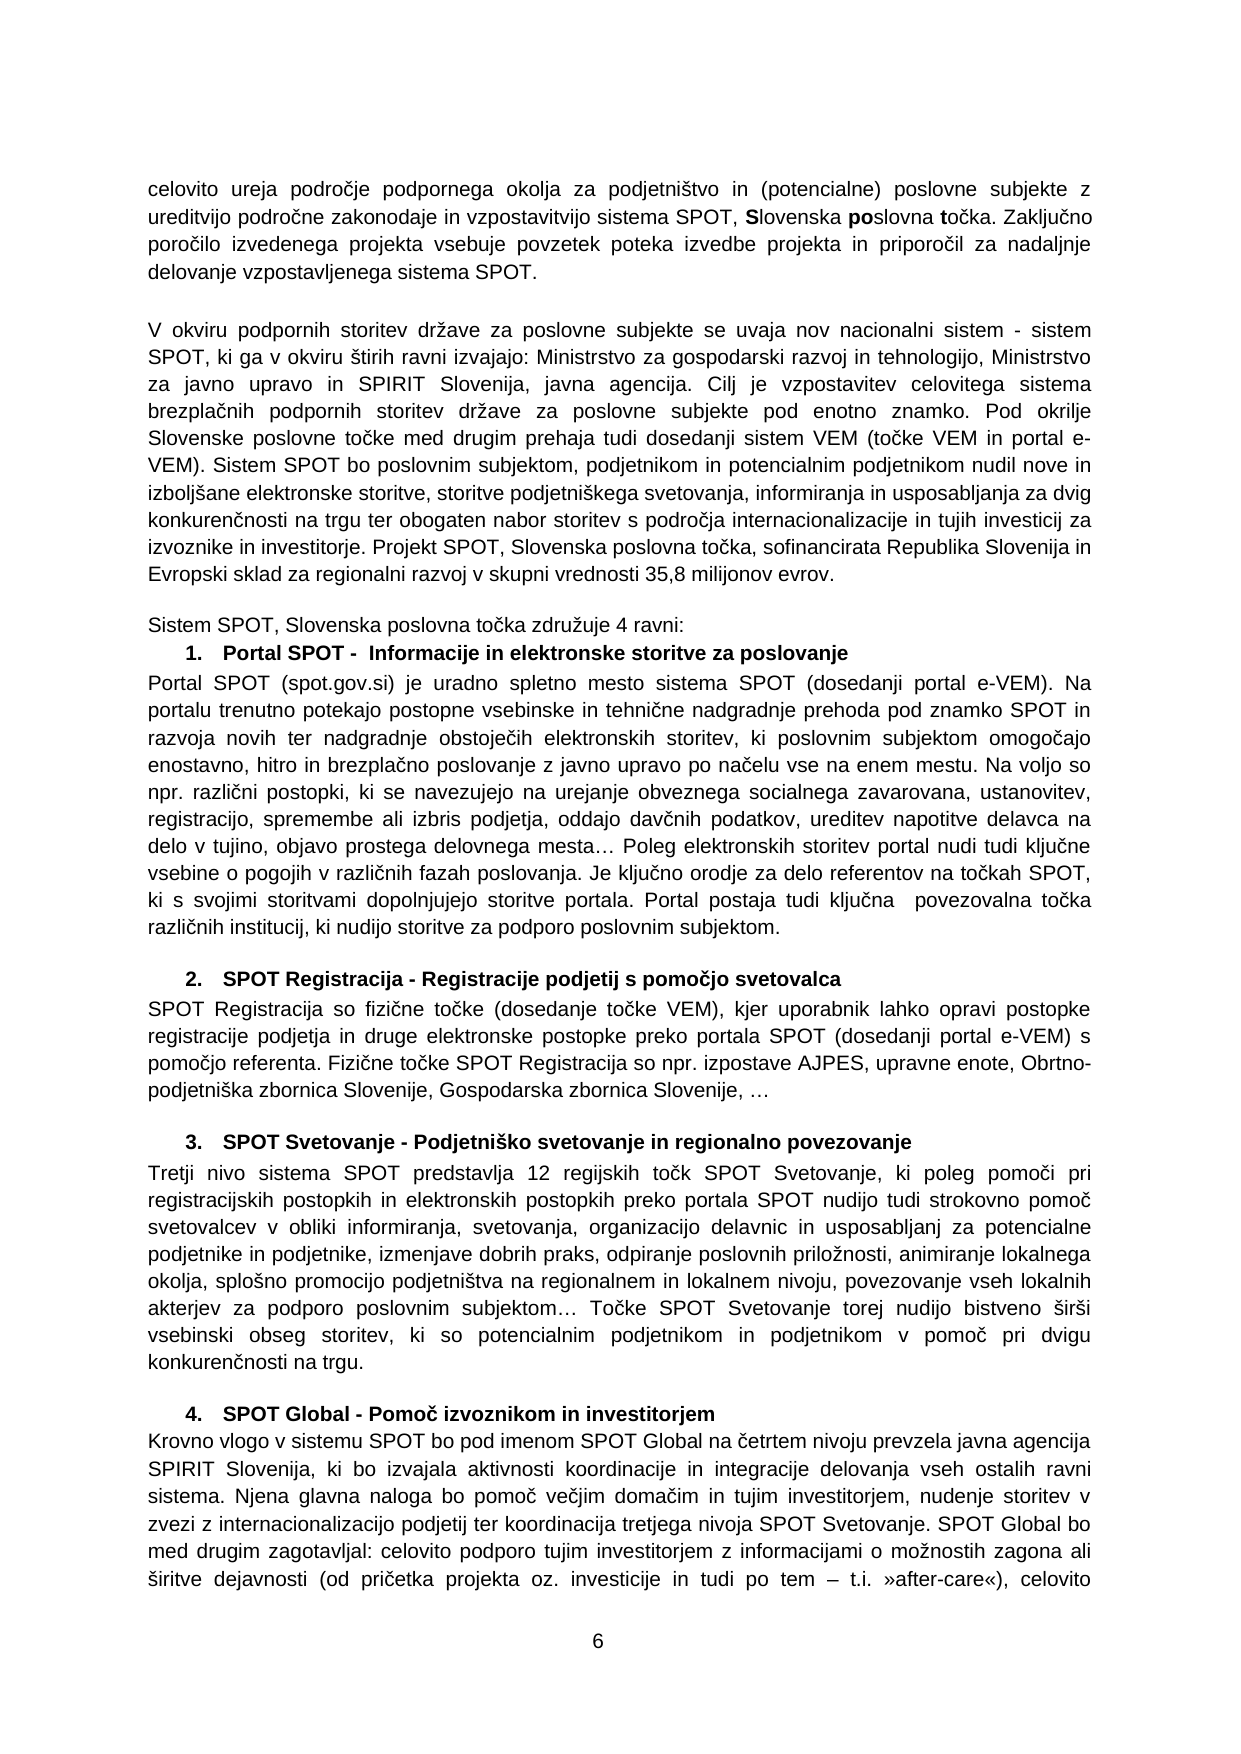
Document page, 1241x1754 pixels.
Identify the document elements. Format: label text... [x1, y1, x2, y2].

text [148, 177, 1092, 284]
text V okviru podpornih storitev države za poslovne subjekte se uvaja nov nacionalni sistem - sistem SPOT, ki ga v okviru štirih ravni izvajajo: Ministrstvo za gospodarski razvoj in tehnologijo, Ministrstvo za javno upravo in SPIRIT Slovenija, javna agencija. Cilj je vzpostavitev celovitega sistema brezplačnih podpornih storitev države za poslovne subjekte pod enotno znamko. Pod okrilje Slovenske poslovne točke med drugim prehaja tudi dosedanji sistem VEM (točke VEM in portal e-VEM). Sistem SPOT bo poslovnim subjektom, podjetnikom in potencialnim podjetnikom nudil nove in izboljšane elektronske storitve, storitve podjetniškega svetovanja, informiranja in usposabljanja za dvig konkurenčnosti na trgu ter obogaten nabor storitev s področja internacionalizacije in tujih investicij za izvoznike in investitorje. Projekt SPOT, Slovenska poslovna točka, sofinancirata Republika Slovenija in Evropski sklad za regionalni razvoj v skupni vrednosti 35,8 milijonov evrov. [148, 315, 1092, 586]
text Tretji nivo sistema SPOT predstavlja 12 regijskih točk SPOT Svetovanje, ki poleg pomoči pri registracijskih postopkih in elektronskih postopkih preko portala SPOT nudijo tudi strokovno pomoč svetovalcev v obliki informiranja, svetovanja, organizacijo delavnic in usposabljanj za potencialne podjetnike in podjetnike, izmenjave dobrih praks, odpiranje poslovnih priložnosti, animiranje lokalnega okolja, splošno promocijo podjetništva na regionalnem in lokalnem nivoju, povezovanje vseh lokalnih akterjev za podporo poslovnim subjektom… Točke SPOT Svetovanje torej nudijo bistveno širši vsebinski obseg storitev, ki so potencialnim podjetnikom in podjetnikom v pomoč pri dvigu konkurenčnosti na trgu. [148, 1157, 1092, 1374]
text Portal SPOT (spot.gov.si) je uradno spletno mesto sistema SPOT (dosedanji portal e-VEM). Na portalu trenutno potekajo postopne vsebinske in tehnične nadgradnje prehoda pod znamko SPOT in razvoja novih ter nadgradnje obstoječih elektronskih storitev, ki poslovnim subjektom omogočajo enostavno, hitro in brezplačno poslovanje z javno upravo po načelu vse na enem mestu. Na voljo so npr. različni postopki, ki se navezujejo na urejanje obveznega socialnega zavarovana, ustanovitev, registracijo, spremembe ali izbris podjetja, oddajo davčnih podatkov, ureditev napotitve delavca na delo v tujino, objavo prostega delovnega mesta… Poleg elektronskih storitev portal nudi tudi ključne vsebine o pogojih v različnih fazah poslovanja. Je ključno orodje za delo referentov na točkah SPOT, ki s svojimi storitvami dopolnjujejo storitve portala. Portal postaja tudi ključna povezovalna točka različnih institucij, ki nudijo storitve za podporo poslovnim subjektom. [148, 668, 1092, 939]
list Portal SPOT - Informacije in elektronske storitve za poslovanje [185, 641, 1092, 664]
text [148, 1429, 1092, 1590]
text Sistem SPOT, Slovenska poslovna točka združuje 4 ravni: [148, 613, 1092, 637]
list SPOT Global - Pomoč izvoznikom in investitorjem [185, 1401, 1092, 1425]
list SPOT Svetovanje - Podjetniško svetovanje in regionalno povezovanje [185, 1130, 1092, 1154]
text SPOT Registracija so fizične točke (dosedanje točke VEM), kjer uporabnik lahko opravi postopke registracije podjetja in druge elektronske postopke preko portala SPOT (dosedanji portal e-VEM) s pomočjo referenta. Fizične točke SPOT Registracija so npr. izpostave AJPES, upravne enote, Obrtno-podjetniška zbornica Slovenije, Gospodarska zbornica Slovenije, … [148, 994, 1092, 1102]
list SPOT Registracija - Registracije podjetij s pomočjo svetovalca [185, 966, 1092, 990]
